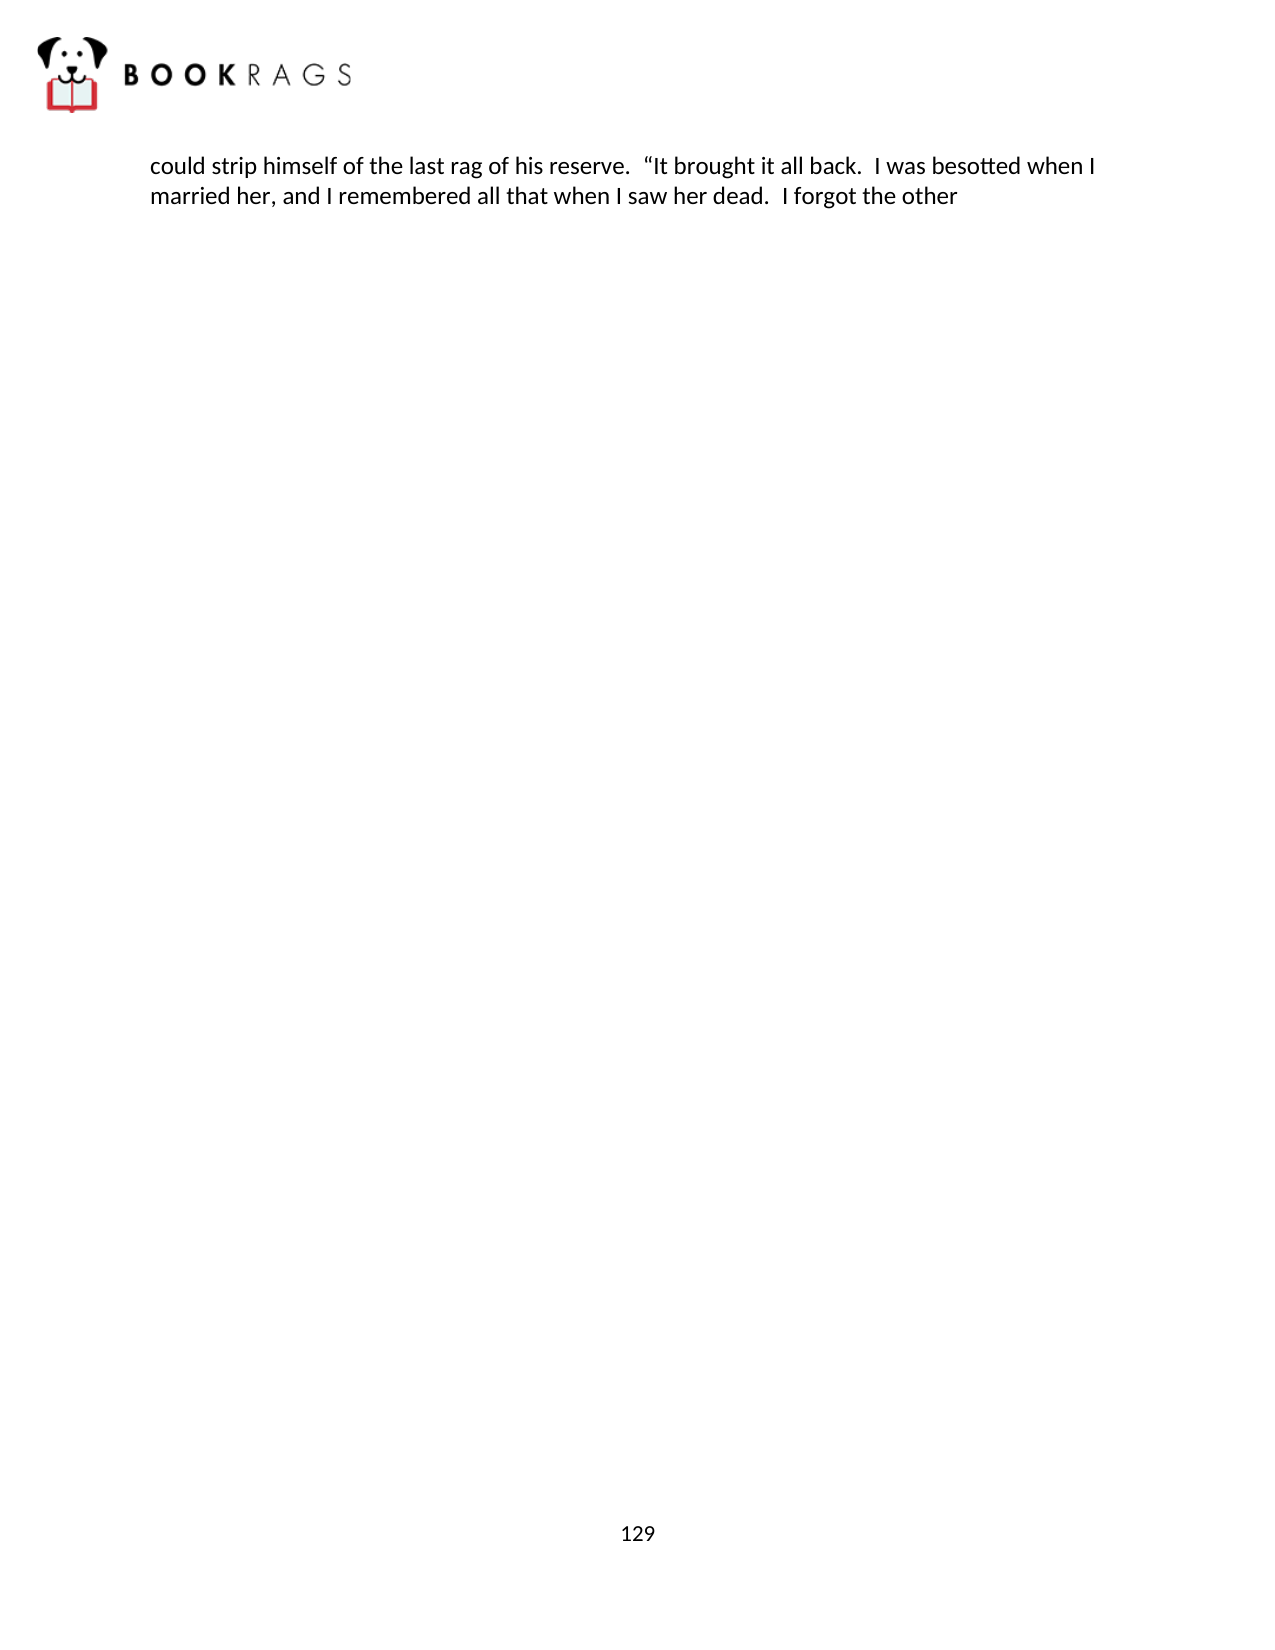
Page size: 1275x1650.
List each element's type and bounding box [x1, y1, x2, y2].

text [150, 150, 1125, 211]
picture [37, 37, 351, 113]
